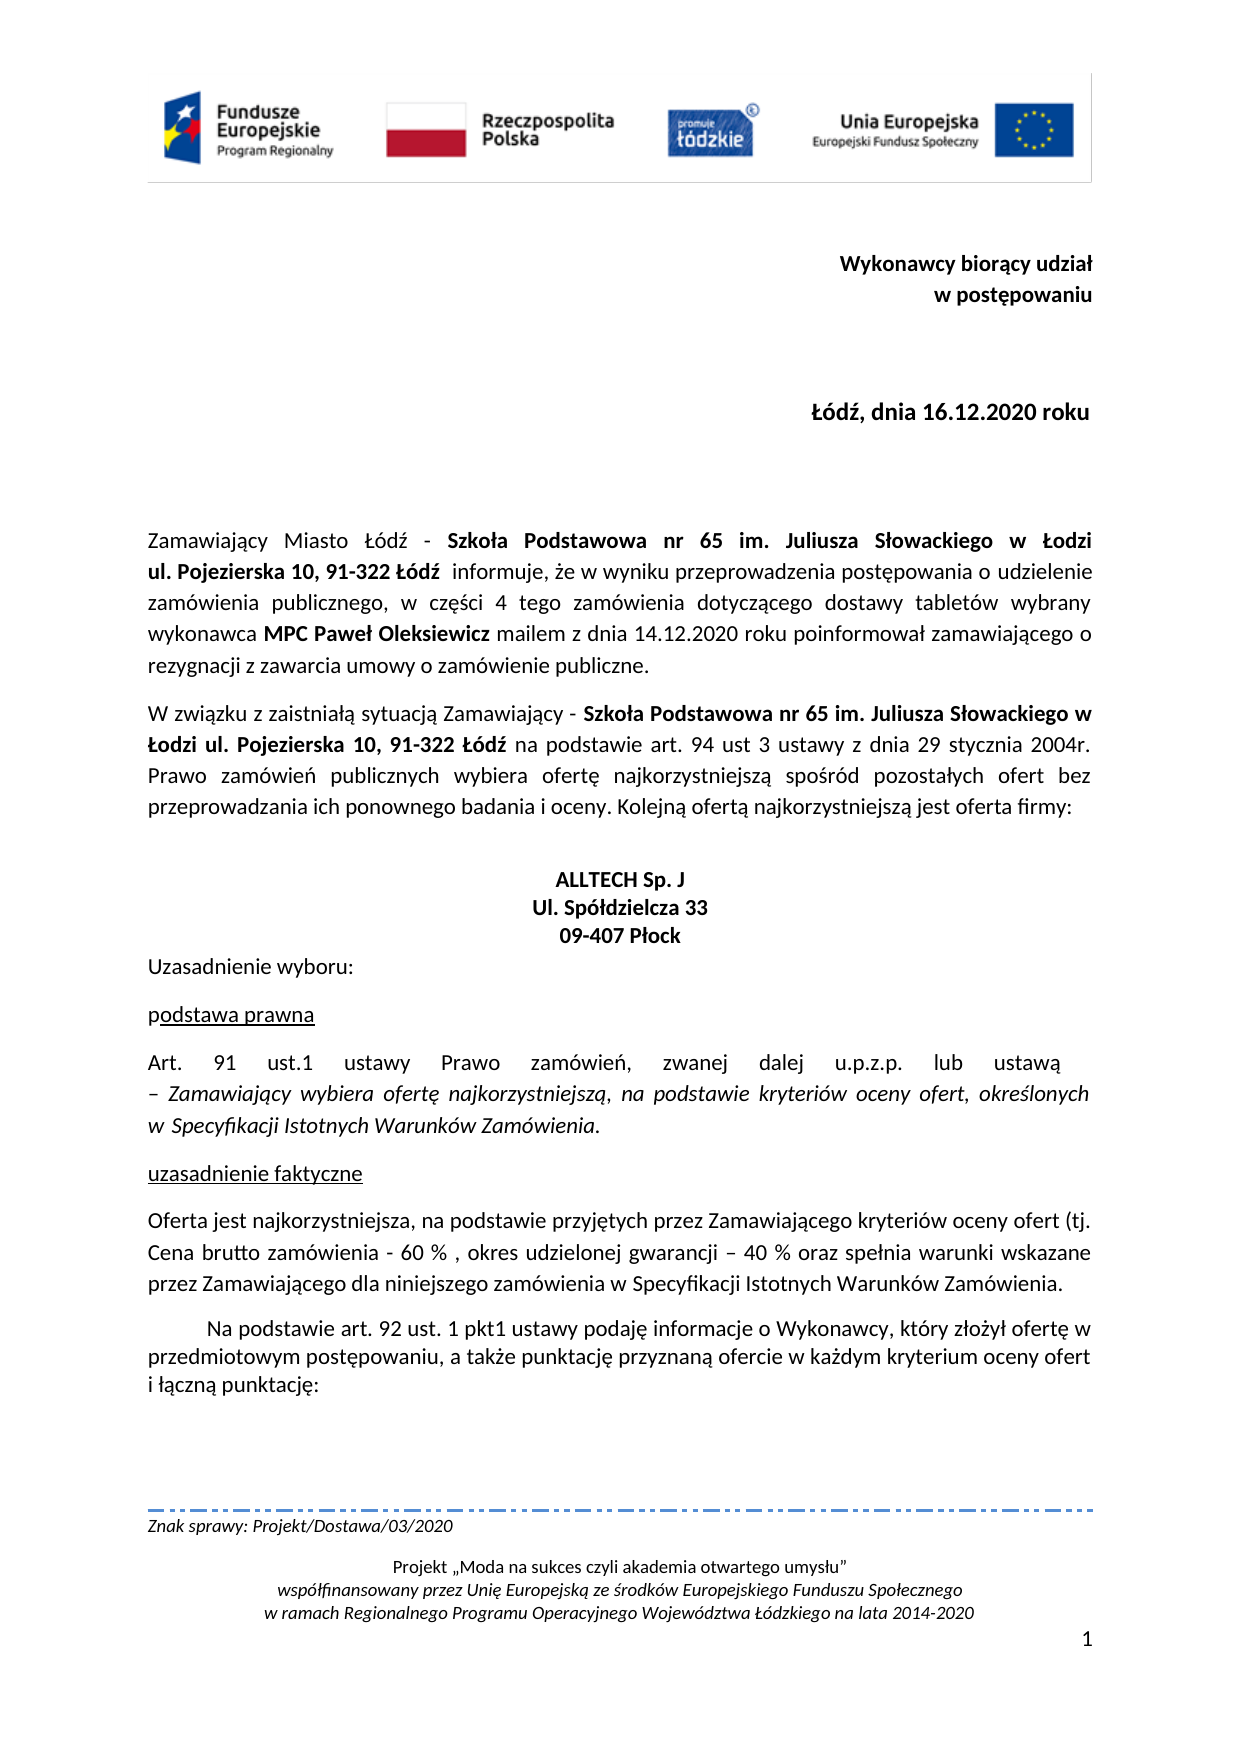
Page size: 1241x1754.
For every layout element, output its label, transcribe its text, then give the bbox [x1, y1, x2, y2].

text 09-407 Płock [148, 921, 1093, 949]
text w postępowaniu [148, 280, 1093, 308]
text Ul. Spółdzielcza 33 [148, 893, 1093, 921]
text podstawa prawna [148, 997, 1093, 1028]
text Wykonawcy biorący udział [148, 249, 1093, 277]
picture [147, 73, 1093, 184]
text ALLTECH Sp. J [148, 865, 1093, 893]
text Uzasadnienie wyboru: [148, 949, 1093, 980]
text Na podstawie art. 92 ust. 1 pkt1 ustawy podaję informacje o Wykonawcy, który złożył ofertę w przedmiotowym postępowaniu, a także punktację przyznaną ofercie w każdym kryterium oceny ofert i łączną punktację: [148, 1314, 1093, 1398]
text Łódź, dnia 16.12.2020 roku [148, 396, 1090, 427]
text Art. 91 ust.1 ustawy Prawo zamówień, zwanej dalej u.p.z.p. lub ustawą – Zamawiający wybiera ofertę najkorzystniejszą, na podstawie kryteriów oceny ofert, określonych w Specyfikacji Istotnych Warunków Zamówienia. [148, 1045, 1093, 1139]
text Oferta jest najkorzystniejsza, na podstawie przyjętych przez Zamawiającego kryteriów oceny ofert (tj. Cena brutto zamówienia - 60 % , okres udzielonej gwarancji – 40 % oraz spełnia warunki wskazane przez Zamawiającego dla niniejszego zamówienia w Specyfikacji Istotnych Warunków Zamówienia. [148, 1203, 1093, 1297]
text uzasadnienie faktyczne [148, 1155, 1093, 1187]
text Zamawiający Miasto Łódź - Szkoła Podstawowa nr 65 im. Juliusza Słowackiego w Łodzi ul. Pojezierska 10, 91-322 Łódź informuje, że w wyniku przeprowadzenia postępowania o udzielenie zamówienia publicznego, w części 4 tego zamówienia dotyczącego dostawy tabletów wybrany wykonawca MPC Paweł Oleksiewicz mailem z dnia 14.12.2020 roku poinformował zamawiającego o rezygnacji z zawarcia umowy o zamówienie publiczne. [148, 522, 1093, 679]
text W związku z zaistniałą sytuacją Zamawiający - Szkoła Podstawowa nr 65 im. Juliusza Słowackiego w Łodzi ul. Pojezierska 10, 91-322 Łódź na podstawie art. 94 ust 3 ustawy z dnia 29 stycznia 2004r. Prawo zamówień publicznych wybiera ofertę najkorzystniejszą spośród pozostałych ofert bez przeprowadzania ich ponownego badania i oceny. Kolejną ofertą najkorzystniejszą jest oferta firmy: [148, 695, 1093, 820]
